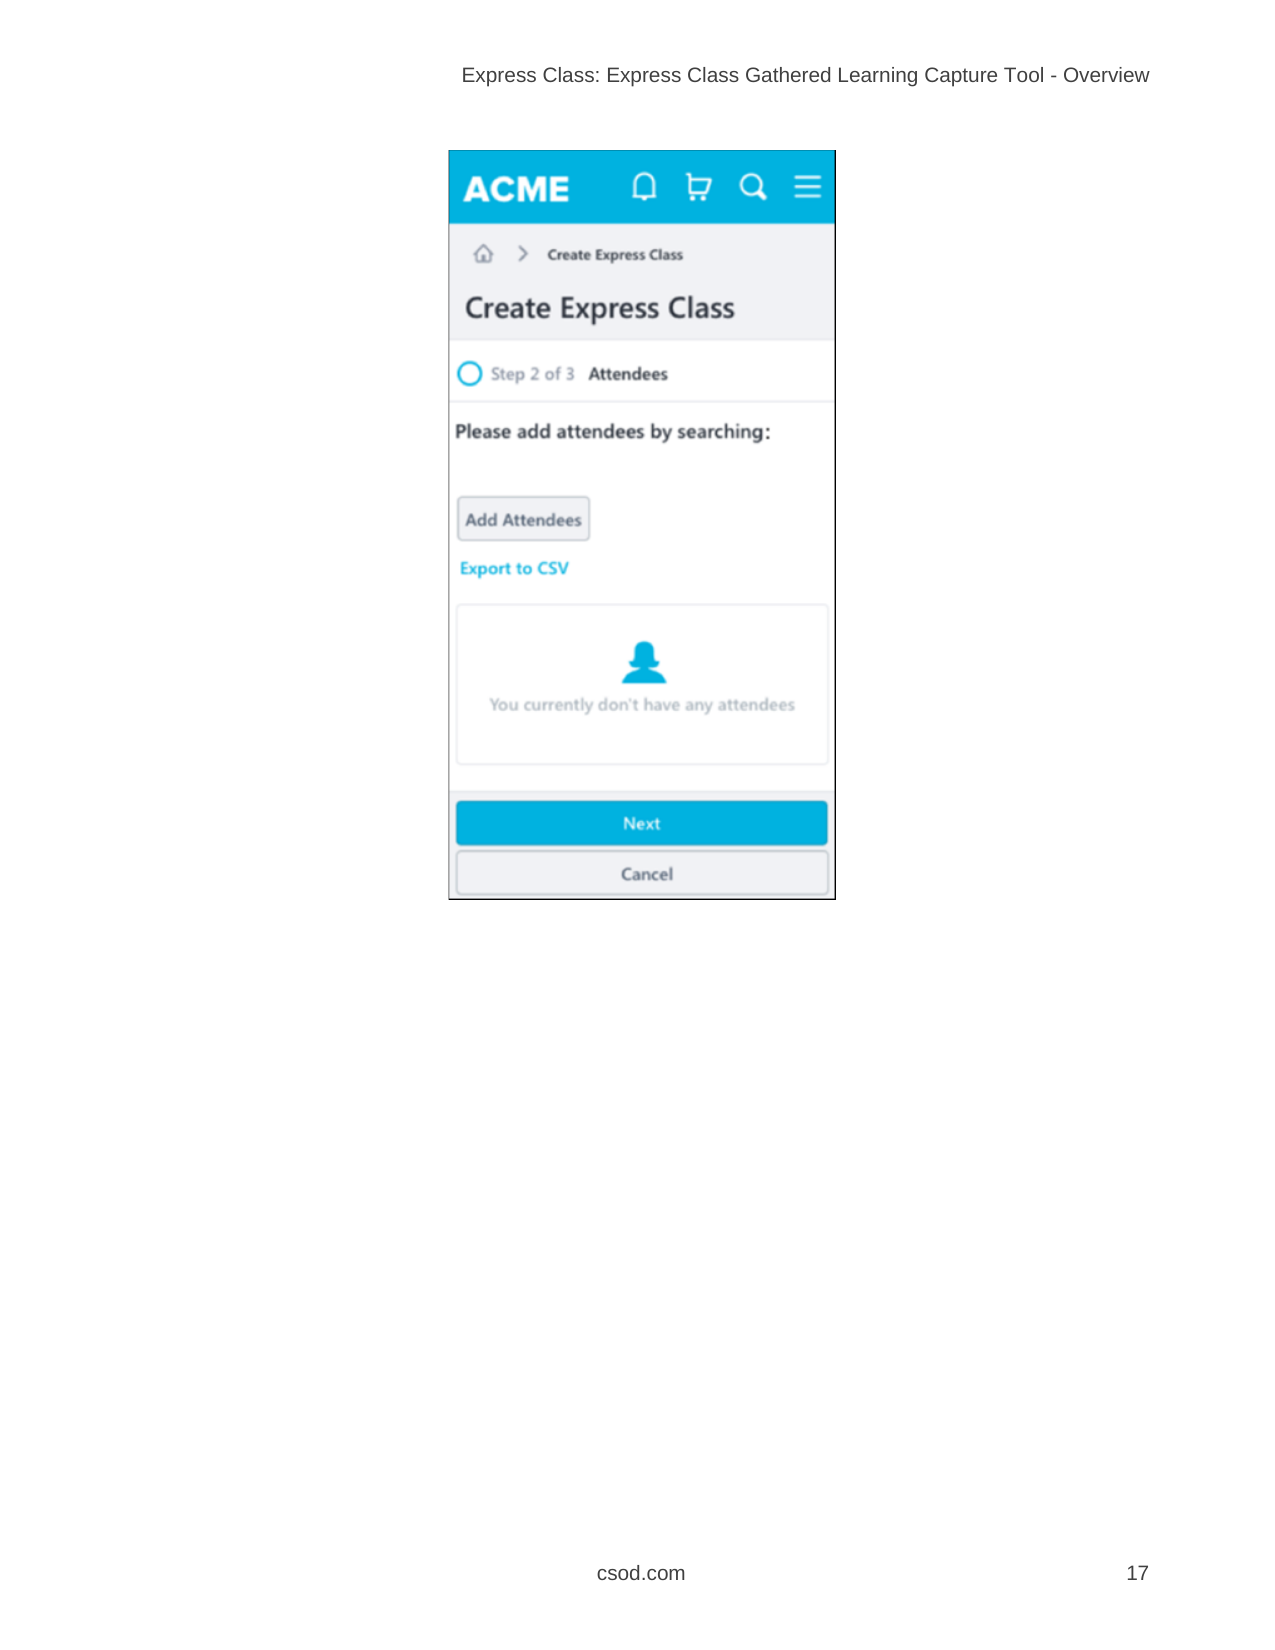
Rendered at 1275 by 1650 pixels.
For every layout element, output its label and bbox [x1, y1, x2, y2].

picture [795, 194, 821, 198]
picture [463, 176, 490, 202]
picture [739, 173, 767, 200]
picture [633, 172, 656, 201]
picture [448, 223, 836, 900]
picture [490, 176, 514, 202]
picture [686, 173, 712, 201]
picture [550, 176, 569, 202]
picture [517, 176, 546, 202]
